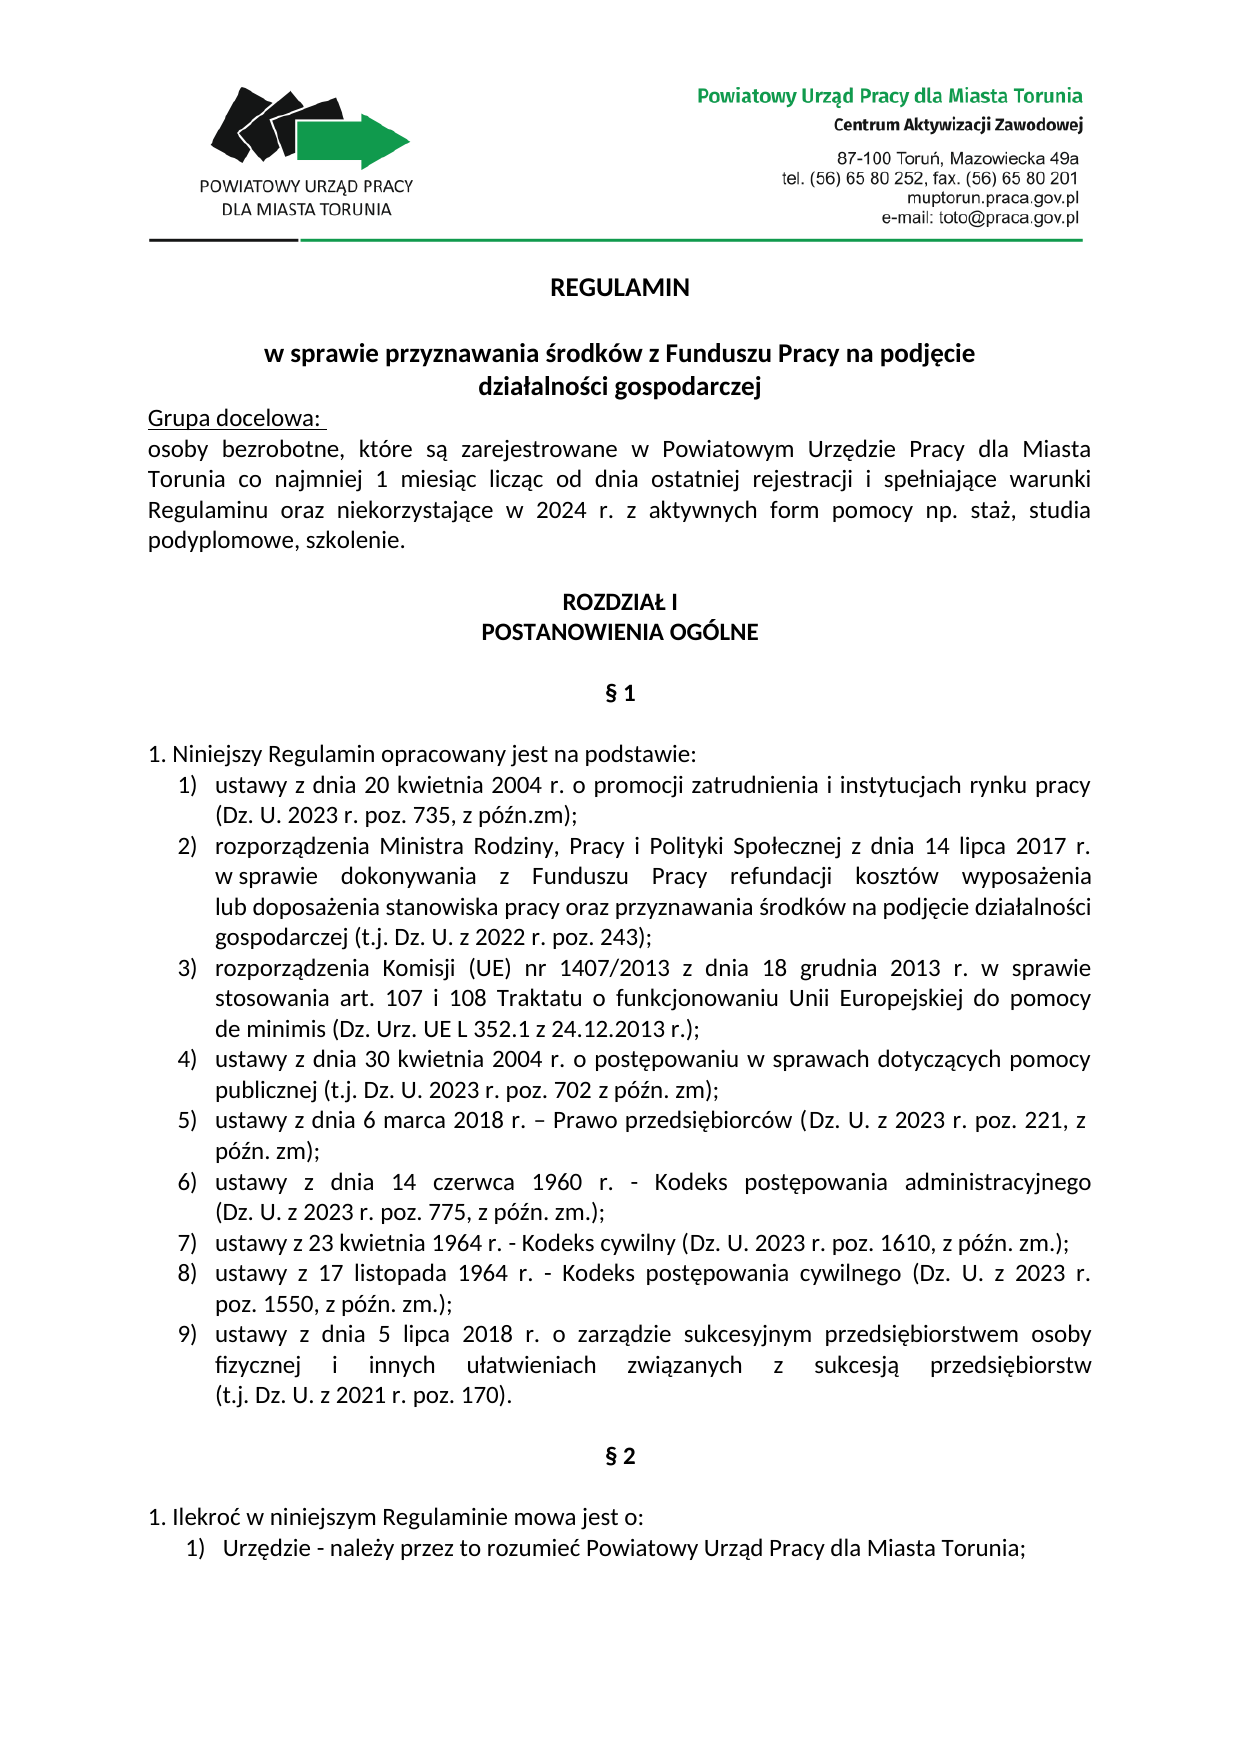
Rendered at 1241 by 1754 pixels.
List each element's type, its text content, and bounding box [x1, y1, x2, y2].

text § 2 [148, 1440, 1093, 1471]
list ustawy z dnia 14 czerwca 1960 r. - Kodeks postępowania administracyjnego (Dz. U. z 2023 r. poz. 775, z późn. zm.); [177, 1166, 1093, 1227]
list ustawy z 23 kwietnia 1964 r. - Kodeks cywilny (Dz. U. 2023 r. poz. 1610, z późn. zm.); [177, 1227, 1093, 1257]
text osoby bezrobotne, które są zarejestrowane w Powiatowym Urzędzie Pracy dla Miasta Torunia co najmniej 1 miesiąc licząc od dnia ostatniej rejestracji i spełniające warunki Regulaminu oraz niekorzystające w 2024 r. z aktywnych form pomocy np. staż, studia podyplomowe, szkolenie. [148, 433, 1093, 555]
text Grupa docelowa: [148, 403, 1093, 433]
text ROZDZIAŁ I [148, 586, 1093, 616]
list ustawy z dnia 6 marca 2018 r. – Prawo przedsiębiorców (Dz. U. z 2023 r. poz. 221, z późn. zm); [177, 1104, 1093, 1166]
text 1. Niniejszy Regulamin opracowany jest na podstawie: [148, 738, 1093, 769]
list rozporządzenia Ministra Rodziny, Pracy i Polityki Społecznej z dnia 14 lipca 2017 r. w sprawie dokonywania z Funduszu Pracy refundacji kosztów wyposażenia lub doposażenia stanowiska pracy oraz przyznawania środków na podjęcie działalności gospodarczej (t.j. Dz. U. z 2022 r. poz. 243); [177, 830, 1093, 952]
text REGULAMIN [148, 271, 1093, 303]
list rozporządzenia Komisji (UE) nr 1407/2013 z dnia 18 grudnia 2013 r. w sprawie stosowania art. 107 i 108 Traktatu o funkcjonowaniu Unii Europejskiej do pomocy de minimis (Dz. Urz. UE L 352.1 z 24.12.2013 r.); [177, 952, 1093, 1043]
picture [147, 73, 1084, 243]
list ustawy z dnia 30 kwietnia 2004 r. o postępowaniu w sprawach dotyczących pomocy publicznej (t.j. Dz. U. 2023 r. poz. 702 z późn. zm); [177, 1043, 1093, 1104]
text 1. Ilekroć w niniejszym Regulaminie mowa jest o: [148, 1501, 1093, 1532]
text § 1 [148, 677, 1093, 708]
list ustawy z 17 listopada 1964 r. - Kodeks postępowania cywilnego (Dz. U. z 2023 r. poz. 1550, z późn. zm.); [177, 1257, 1093, 1318]
list Urzędzie - należy przez to rozumieć Powiatowy Urząd Pracy dla Miasta Torunia; [185, 1532, 1093, 1562]
text POSTANOWIENIA OGÓLNE [148, 616, 1093, 647]
text w sprawie przyznawania środków z Funduszu Pracy na podjęcie działalności gospodarczej [148, 337, 1093, 403]
list ustawy z dnia 5 lipca 2018 r. o zarządzie sukcesyjnym przedsiębiorstwem osoby fizycznej i innych ułatwieniach związanych z sukcesją przedsiębiorstw (t.j. Dz. U. z 2021 r. poz. 170). [177, 1318, 1093, 1410]
list ustawy z dnia 20 kwietnia 2004 r. o promocji zatrudnienia i instytucjach rynku pracy (Dz. U. 2023 r. poz. 735, z późn.zm); [177, 769, 1093, 830]
